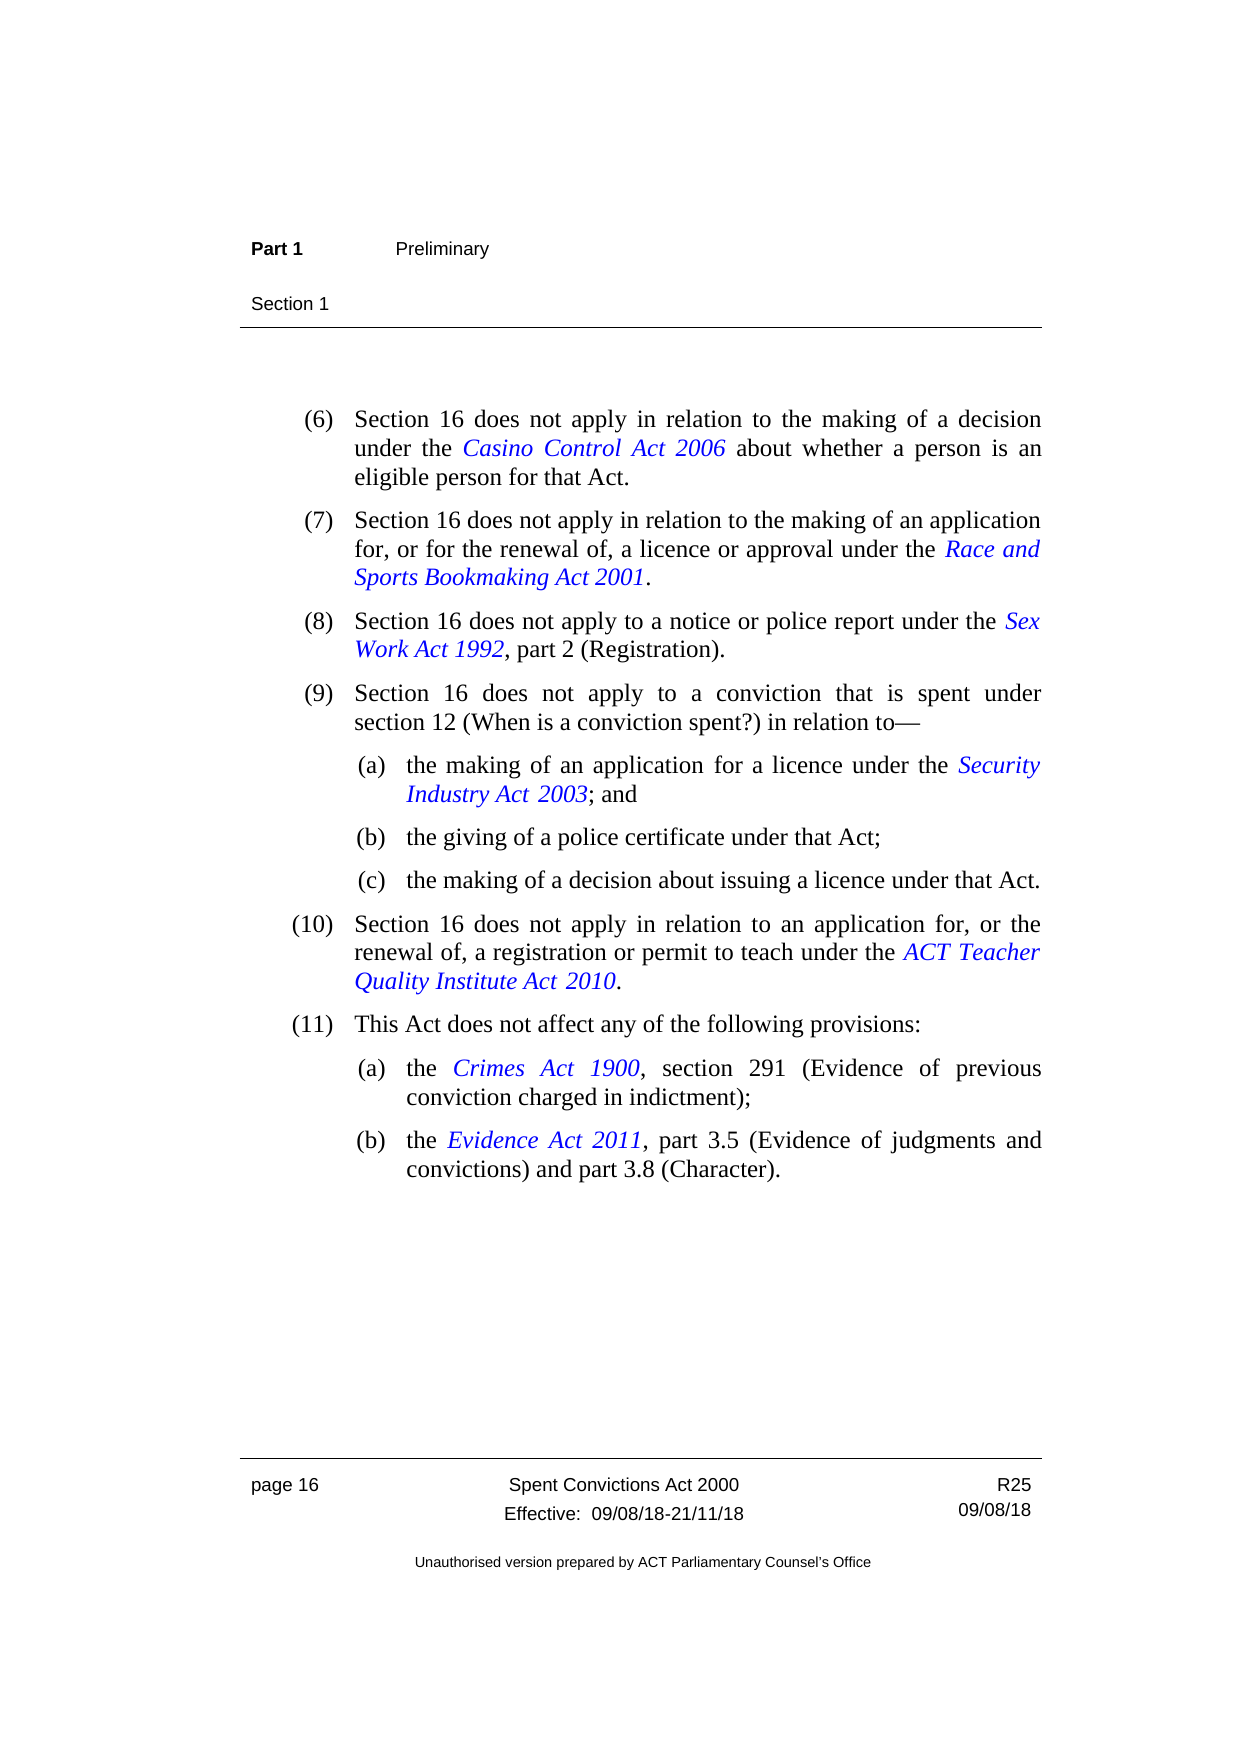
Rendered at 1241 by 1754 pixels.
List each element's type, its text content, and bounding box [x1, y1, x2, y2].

text (8) Section 16 does not apply to a notice or police report under the Sex Work Act 1992, part 2 (Registration). [239, 606, 1042, 663]
text (11) This Act does not affect any of the following provisions: [239, 1009, 1042, 1038]
text (6) Section 16 does not apply in relation to the making of a decision under the Casino Control Act 2006 about whether a person is an eligible person for that Act. [239, 404, 1042, 490]
text (9) Section 16 does not apply to a conviction that is spent under section 12 (When is a conviction spent?) in relation to— [239, 678, 1042, 735]
text (b) the giving of a police certificate under that Act; [239, 822, 1042, 851]
text (a) the Crimes Act 1900, section 291 (Evidence of previous conviction charged in indictment); [239, 1053, 1042, 1110]
text (10) Section 16 does not apply in relation to an application for, or the renewal of, a registration or permit to teach under the ACT Teacher Quality Institute Act 2010. [239, 909, 1042, 995]
text (b) the Evidence Act 2011, part 3.5 (Evidence of judgments and convictions) and part 3.8 (Character). [239, 1125, 1042, 1182]
text (7) Section 16 does not apply in relation to the making of an application for, or for the renewal of, a licence or approval under the Race and Sports Bookmaking Act 2001. [239, 505, 1042, 591]
text (a) the making of an application for a licence under the Security Industry Act 2003; and [239, 750, 1042, 807]
text (c) the making of a decision about issuing a licence under that Act. [239, 865, 1042, 894]
